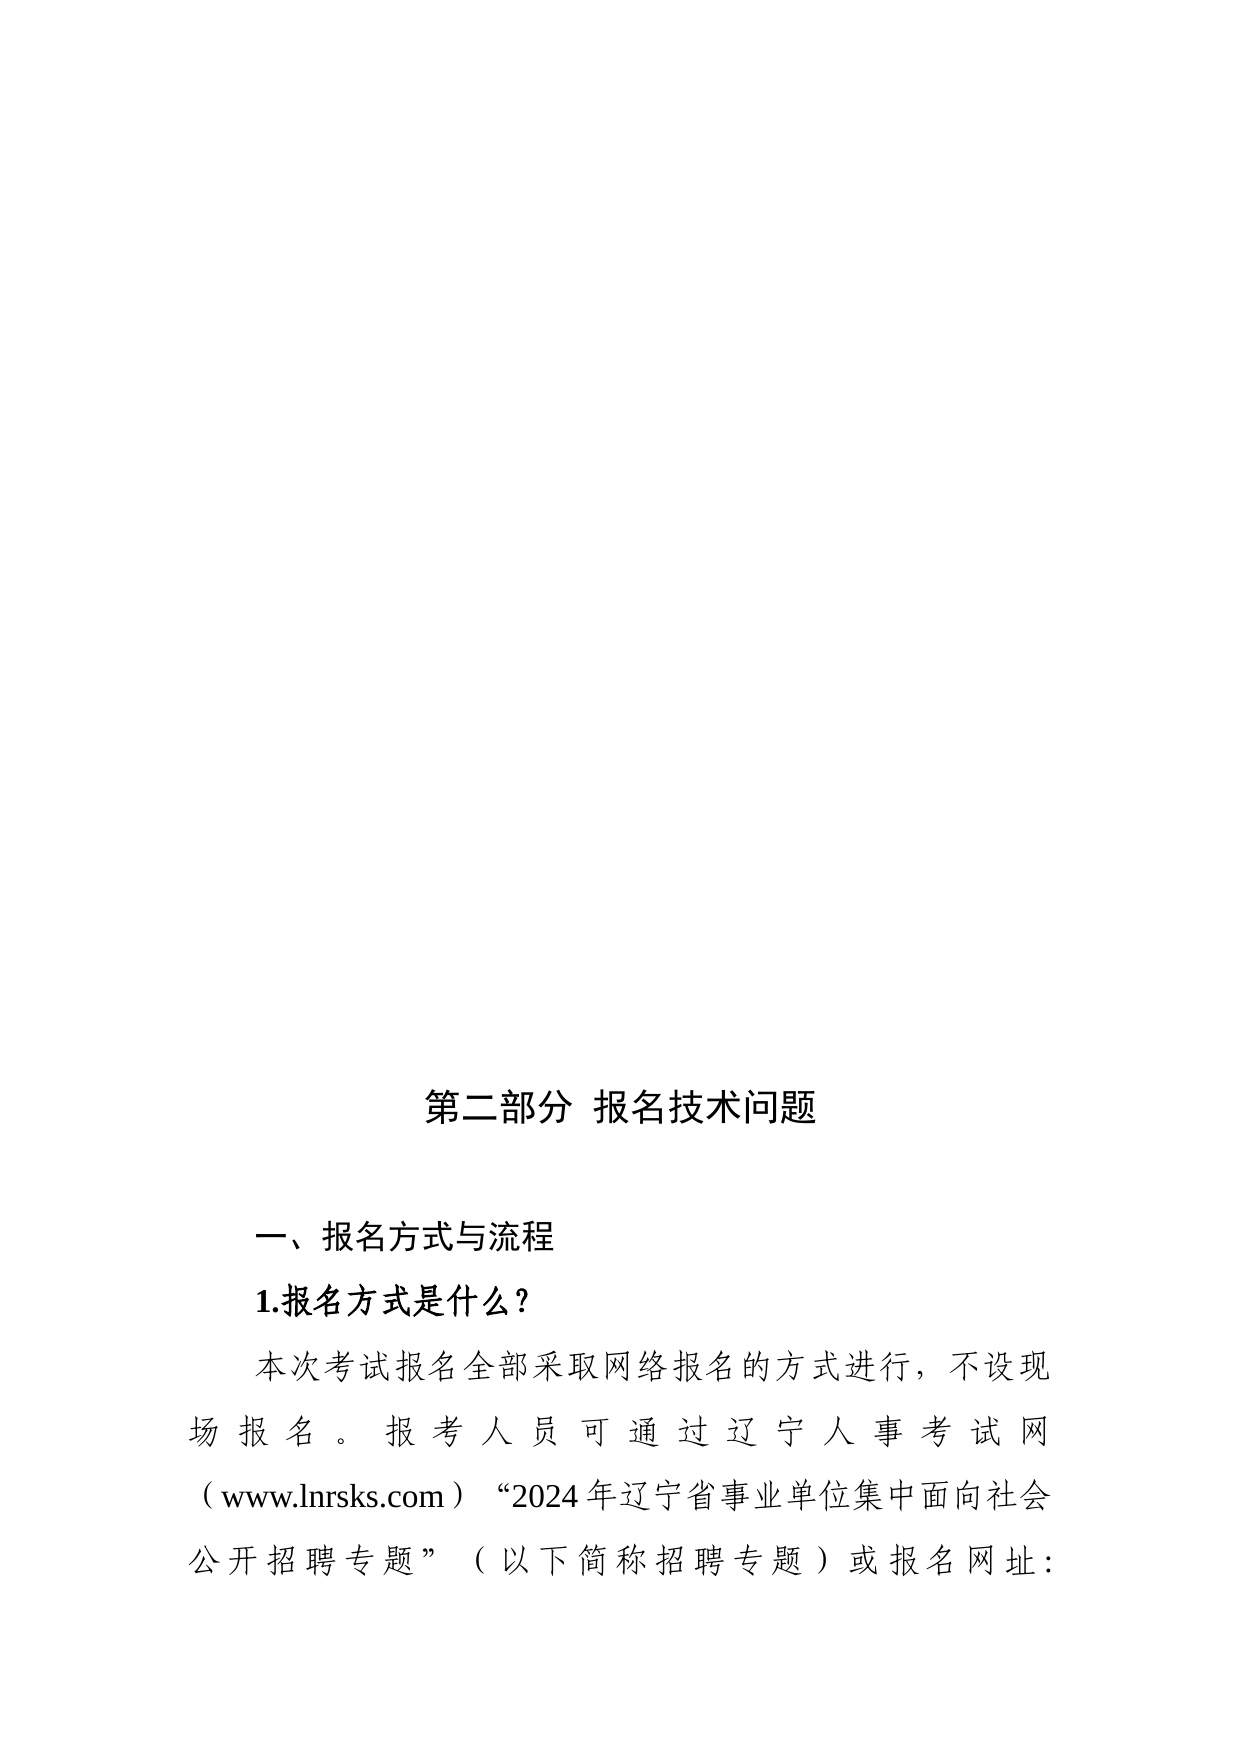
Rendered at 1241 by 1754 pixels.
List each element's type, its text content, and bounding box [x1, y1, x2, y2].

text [187, 1332, 1053, 1592]
text 第二部分 报名技术问题 [187, 1072, 1053, 1137]
text 一、报名方式与流程 [187, 1202, 1053, 1267]
text 1.报名方式是什么？ [187, 1267, 1053, 1332]
